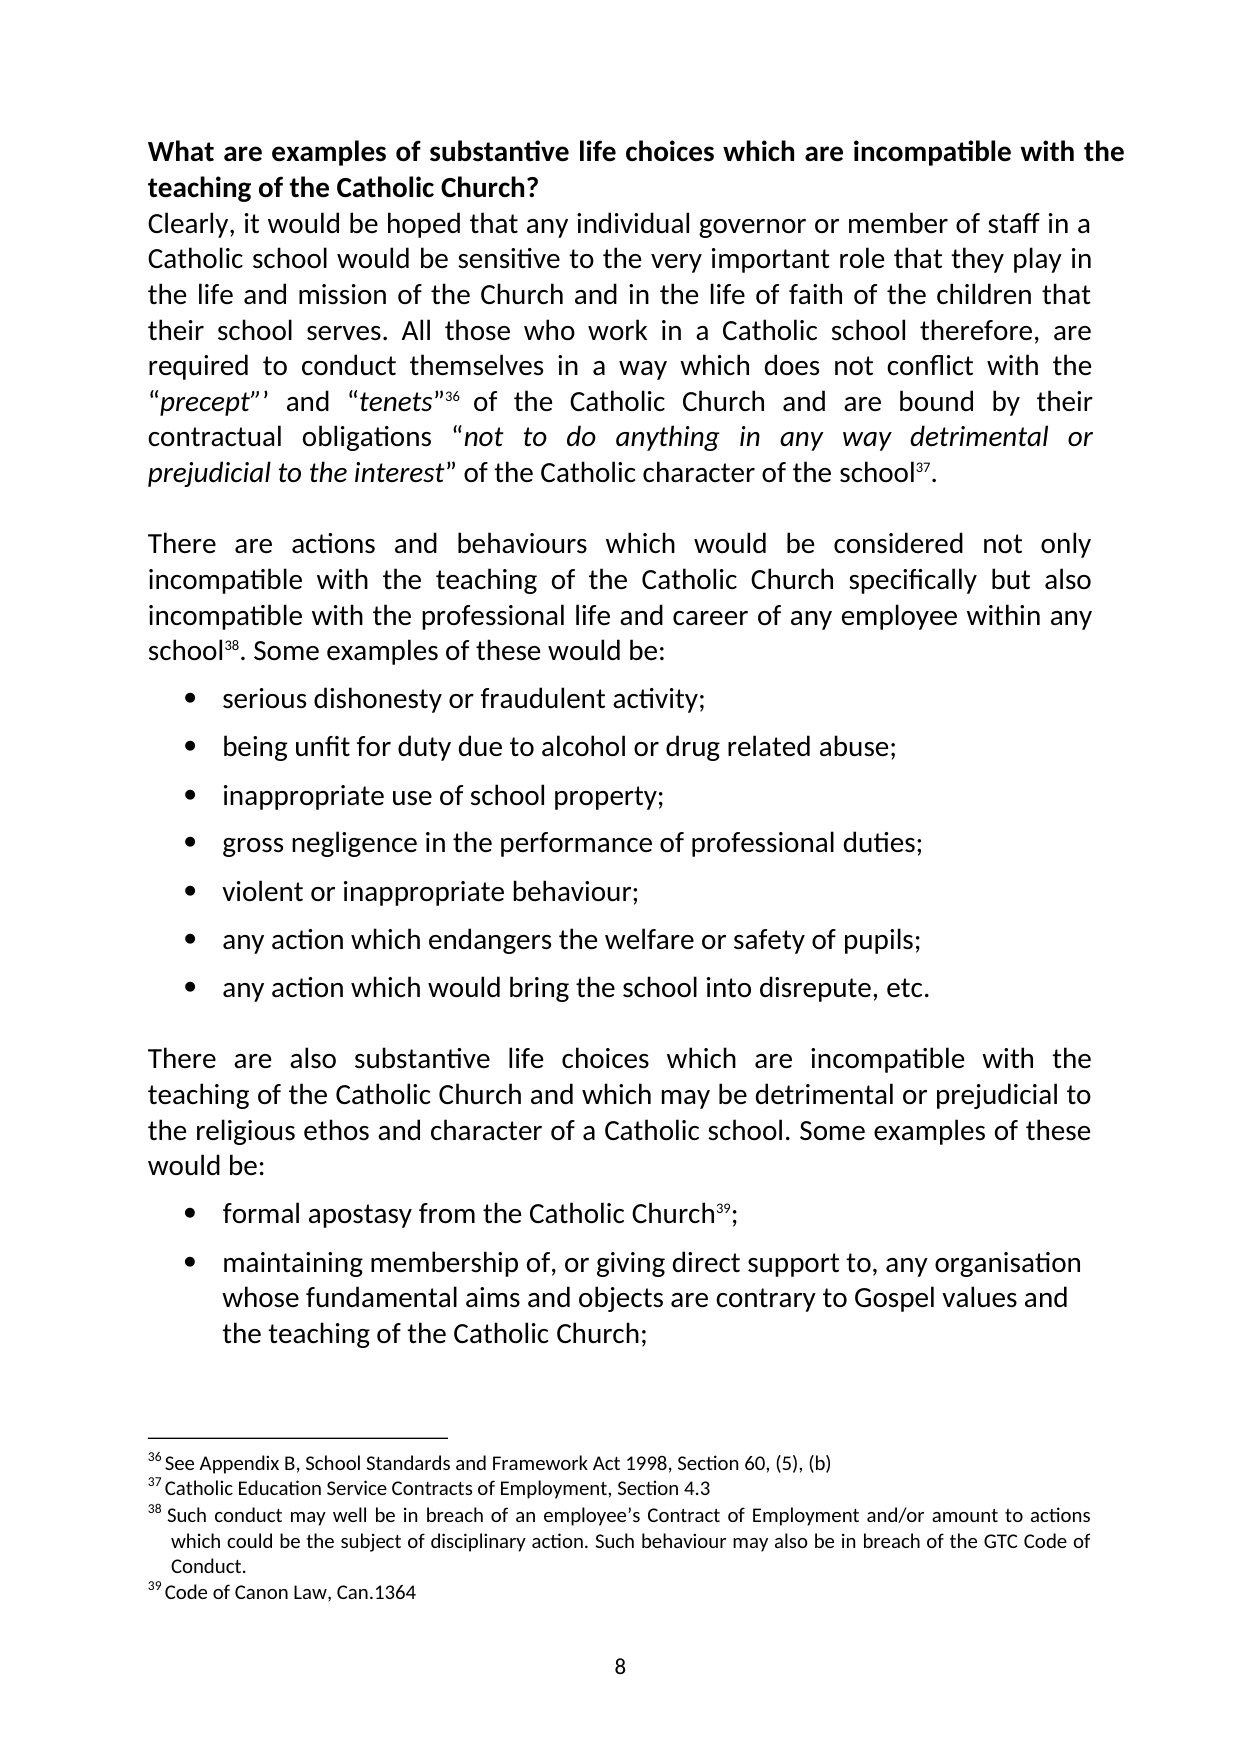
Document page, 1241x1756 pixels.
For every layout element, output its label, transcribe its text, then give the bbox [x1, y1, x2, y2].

text 38 Such conduct may well be in breach of an employee’s Contract of Employment and/or amount to actions which could be the subject of disciplinary action. Such behaviour may also be in breach of the GTC Code of Conduct. [148, 1501, 1093, 1579]
text 39 Code of Canon Law, Can.1364 [148, 1579, 1126, 1604]
list formal apostasy from the Catholic Church39; [185, 1195, 1126, 1231]
list any action which endangers the welfare or safety of pupils; [185, 921, 1126, 957]
text There are also substantive life choices which are incompatible with the teaching of the Catholic Church and which may be detrimental or prejudicial to the religious ethos and character of a Catholic school. Some examples of these would be: [148, 1040, 1093, 1183]
list any action which would bring the school into disrepute, etc. [185, 969, 1126, 1005]
list maintaining membership of, or giving direct support to, any organisation whose fundamental aims and objects are contrary to Gospel values and the teaching of the Catholic Church; [185, 1244, 1093, 1351]
text 37 Catholic Education Service Contracts of Employment, Section 4.3 [148, 1475, 1126, 1501]
text What are examples of substantive life choices which are incompatible with the teaching of the Catholic Church? [148, 133, 1126, 204]
list being unfit for duty due to alcohol or drug related abuse; [185, 728, 1126, 764]
list violent or inappropriate behaviour; [185, 873, 1126, 908]
list inappropriate use of school property; [185, 777, 1126, 812]
text Clearly, it would be hoped that any individual governor or member of staff in a Catholic school would be sensitive to the very important role that they play in the life and mission of the Church and in the life of faith of the children that their school serves. All those who work in a Catholic school therefore, are required to conduct themselves in a way which does not conflict with the “precept”’ and “tenets”36 of the Catholic Church and are bound by their contractual obligations “not to do anything in any way detrimental or prejudicial to the interest” of the Catholic character of the school37. [148, 205, 1093, 490]
list serious dishonesty or fraudulent activity; [185, 680, 1126, 716]
text There are actions and behaviours which would be considered not only incompatible with the teaching of the Catholic Church specifically but also incompatible with the professional life and career of any employee within any school38. Some examples of these would be: [148, 525, 1093, 668]
list gross negligence in the performance of professional duties; [185, 824, 1126, 860]
text 36 See Appendix B, School Standards and Framework Act 1998, Section 60, (5), (b) [148, 1441, 1126, 1475]
